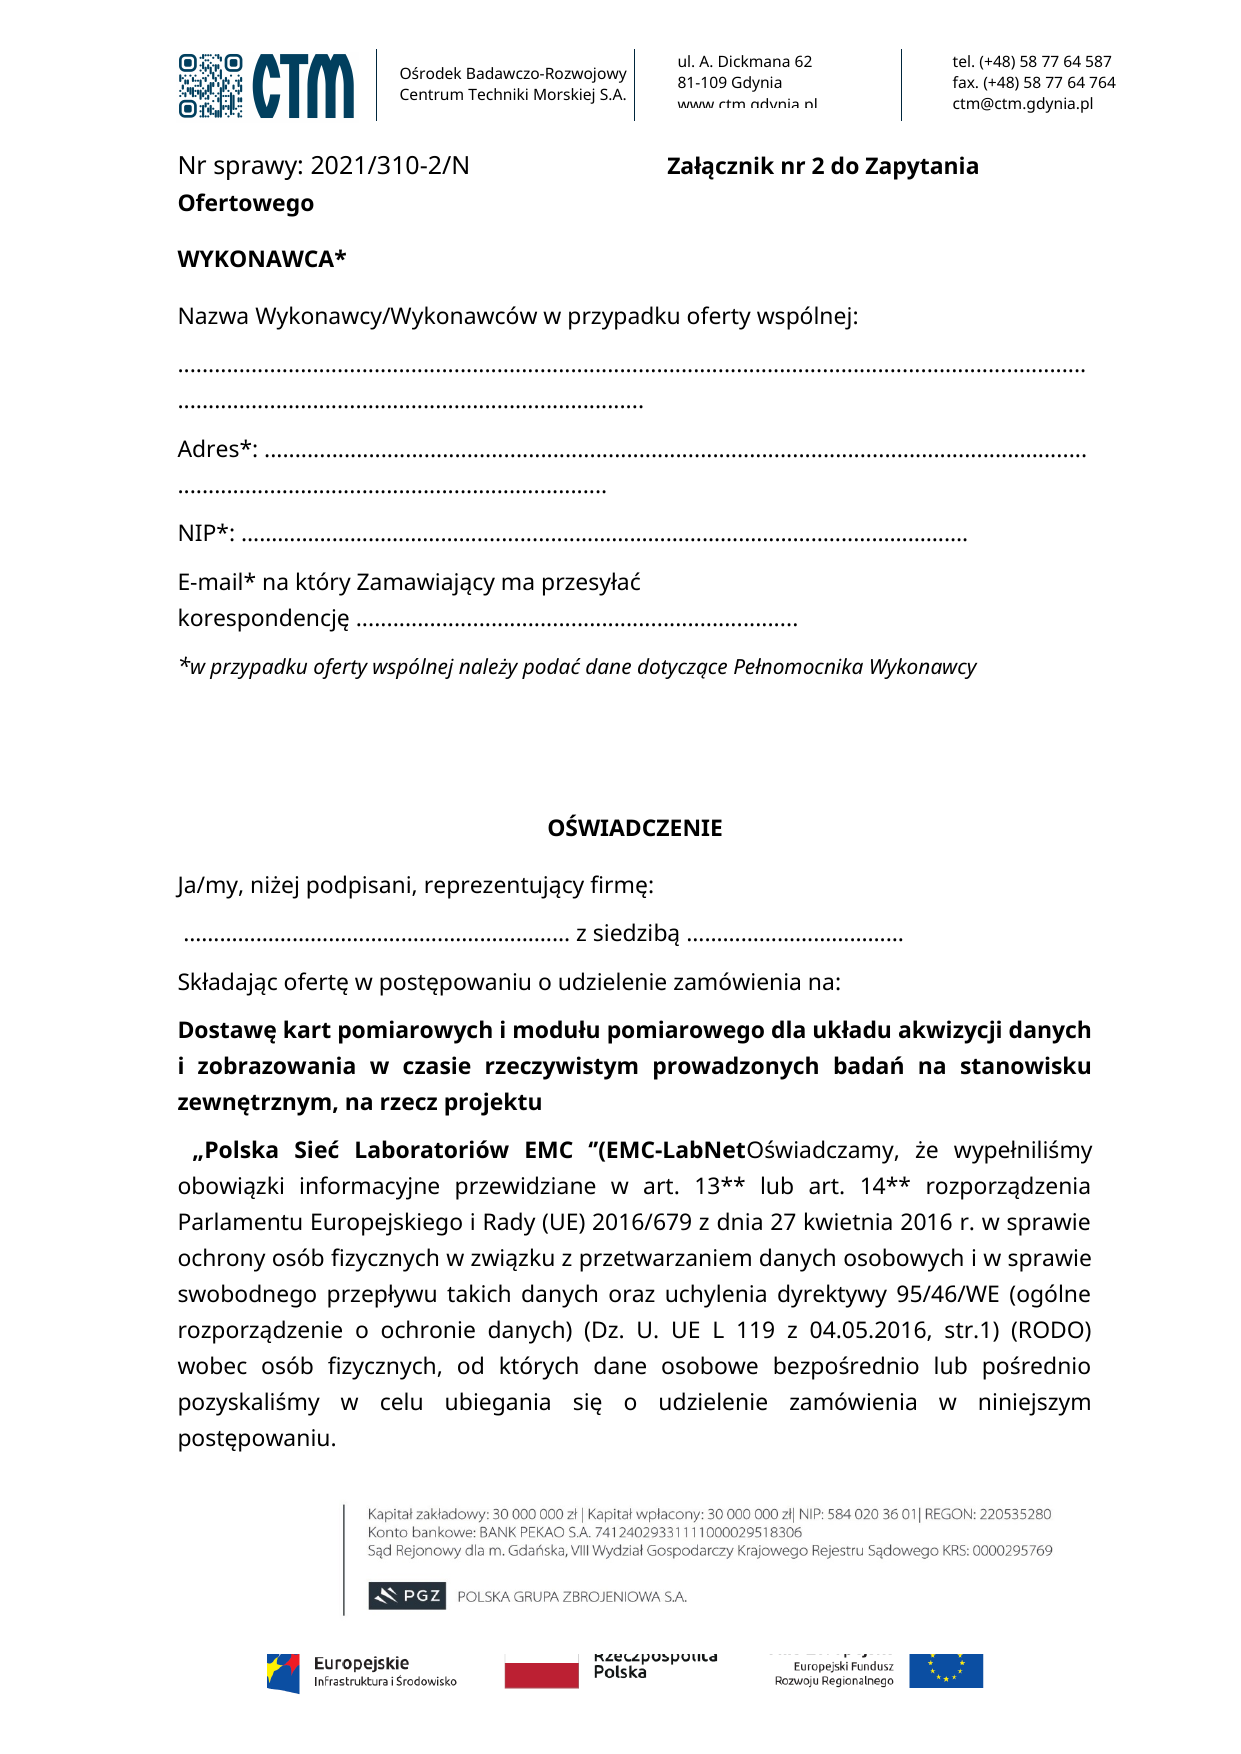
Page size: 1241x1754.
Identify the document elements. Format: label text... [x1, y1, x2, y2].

text ................................................................................................................................................................................................................................ [177, 348, 1092, 416]
text Dostawę kart pomiarowych i modułu pomiarowego dla układu akwizycji danych i zobrazowania w czasie rzeczywistym prowadzonych badań na stanowisku zewnętrznym, na rzecz projektu [177, 1014, 1092, 1117]
text Ja/my, niżej podpisani, reprezentujący firmę: [177, 869, 1092, 900]
text Nazwa Wykonawcy/Wykonawców w przypadku oferty wspólnej: [177, 300, 1092, 331]
text „Polska Sieć Laboratoriów EMC ‘’(EMC-LabNetOświadczamy, że wypełniliśmy obowiązki informacyjne przewidziane w art. 13** lub art. 14** rozporządzenia Parlamentu Europejskiego i Rady (UE) 2016/679 z dnia 27 kwietnia 2016 r. w sprawie ochrony osób fizycznych w związku z przetwarzaniem danych osobowych i w sprawie swobodnego przepływu takich danych oraz uchylenia dyrektywy 95/46/WE (ogólne rozporządzenie o ochronie danych) (Dz. U. UE L 119 z 04.05.2016, str.1) (RODO) wobec osób fizycznych, od których dane osobowe bezpośrednio lub pośrednio pozyskaliśmy w celu ubiegania się o udzielenie zamówienia w niniejszym postępowaniu. [177, 1134, 1092, 1453]
text Adres*: ............................................................................................................................................................................................................ [177, 433, 1092, 500]
picture [177, 1478, 1123, 1709]
text WYKONAWCA* [177, 243, 1092, 274]
text *w przypadku oferty wspólnej należy podać dane dotyczące Pełnomocnika Wykonawcy [177, 650, 1092, 681]
text …………………………………….………………… z siedzibą ……………………………… [177, 917, 1092, 948]
picture [176, 52, 359, 123]
text E-mail* na który Zamawiający ma przesyłać korespondencję ........................................................................ [177, 566, 1092, 633]
text NIP*: …………………………………................……………………………………....…………….… [177, 517, 1092, 548]
text Nr sprawy: 2021/310-2/N Załącznik nr 2 do Zapytania Ofertowego [177, 148, 1092, 218]
text Składając ofertę w postępowaniu o udzielenie zamówienia na: [177, 966, 1092, 997]
text OŚWIADCZENIE [177, 812, 1092, 843]
